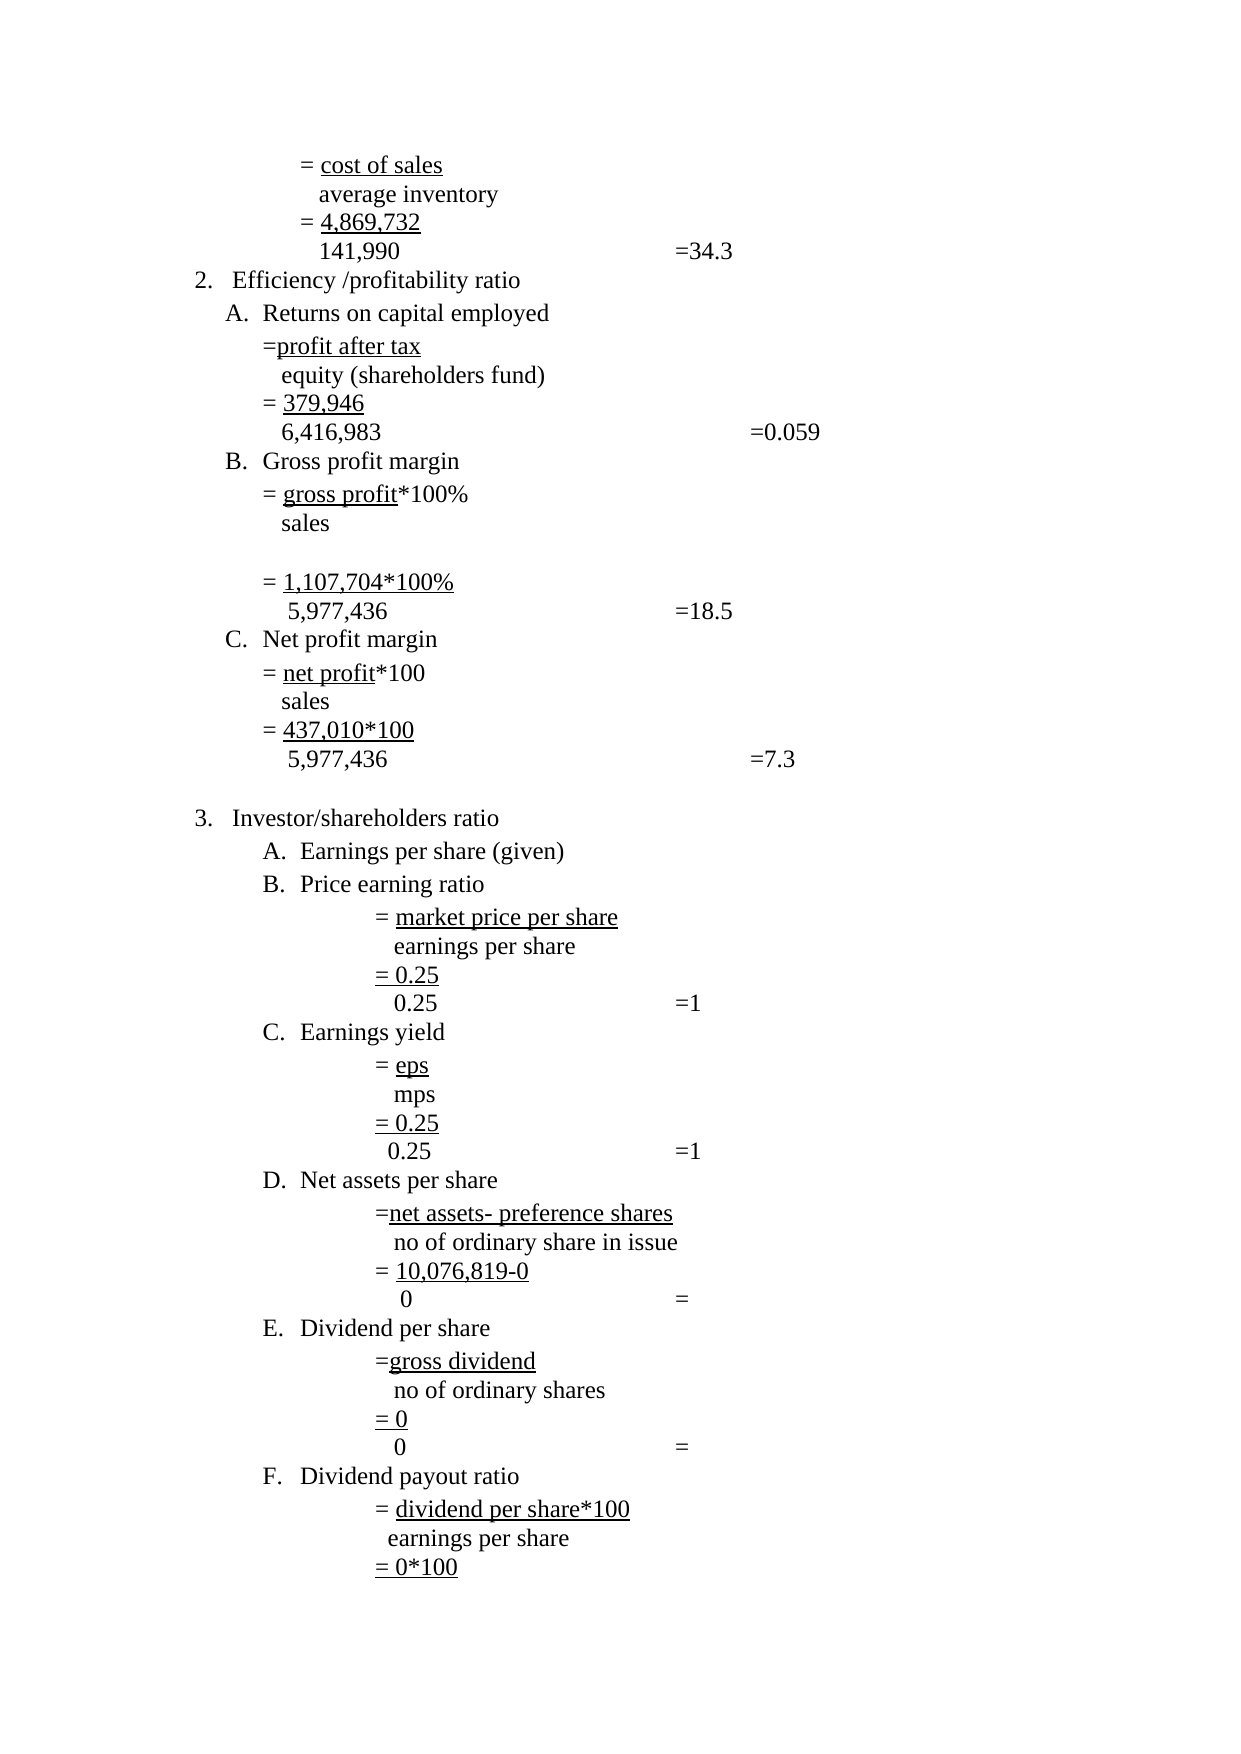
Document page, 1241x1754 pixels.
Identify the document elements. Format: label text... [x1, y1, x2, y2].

list = 379,946 [262, 388, 1090, 417]
list 0 = [375, 1432, 1090, 1461]
list 0 = [375, 1284, 1090, 1313]
list sales [262, 508, 1090, 537]
list = cost of sales [300, 150, 1090, 179]
list = market price per share [375, 902, 1090, 931]
list Gross profit margin [225, 446, 1090, 475]
list =gross dividend [375, 1346, 1090, 1375]
list no of ordinary shares [375, 1375, 1090, 1404]
list Net assets per share [262, 1165, 1090, 1194]
list = 1,107,704*100% [262, 567, 1090, 596]
list Efficiency /profitability ratio [194, 265, 1090, 294]
list 6,416,983 =0.059 [262, 417, 1090, 446]
list Dividend payout ratio [262, 1461, 1090, 1490]
list Dividend per share [262, 1313, 1090, 1342]
list Earnings per share (given) [262, 836, 1090, 865]
list =net assets- preference shares [375, 1198, 1090, 1227]
list = 0*100 [375, 1552, 1090, 1581]
list no of ordinary share in issue [375, 1227, 1090, 1256]
list = 0.25 [375, 960, 1090, 988]
list = 0 [375, 1404, 1090, 1432]
list sales [262, 686, 1090, 715]
list =profit after tax [262, 331, 1090, 360]
list = gross profit*100% [262, 479, 1090, 508]
list = eps [375, 1050, 1090, 1079]
list = 4,869,732 [300, 207, 1090, 236]
list 5,977,436 =7.3 [262, 744, 1090, 773]
list Investor/shareholders ratio [194, 803, 1090, 832]
list earnings per share [375, 931, 1090, 960]
list equity (shareholders fund) [262, 360, 1090, 388]
list 0.25 =1 [375, 1136, 1090, 1165]
list earnings per share [375, 1523, 1090, 1552]
list = dividend per share*100 [375, 1494, 1090, 1523]
list Earnings yield [262, 1017, 1090, 1046]
list = net profit*100 [262, 658, 1090, 686]
list 0.25 =1 [375, 988, 1090, 1017]
list = 10,076,819-0 [375, 1256, 1090, 1284]
list 5,977,436 =18.5 [262, 596, 1090, 624]
list average inventory [300, 179, 1090, 207]
list = 437,010*100 [262, 715, 1090, 744]
list Returns on capital employed [225, 298, 1090, 327]
list mps [375, 1079, 1090, 1108]
list Price earning ratio [262, 869, 1090, 898]
list Net profit margin [225, 624, 1090, 653]
list 141,990 =34.3 [300, 236, 1090, 265]
list = 0.25 [375, 1108, 1090, 1136]
